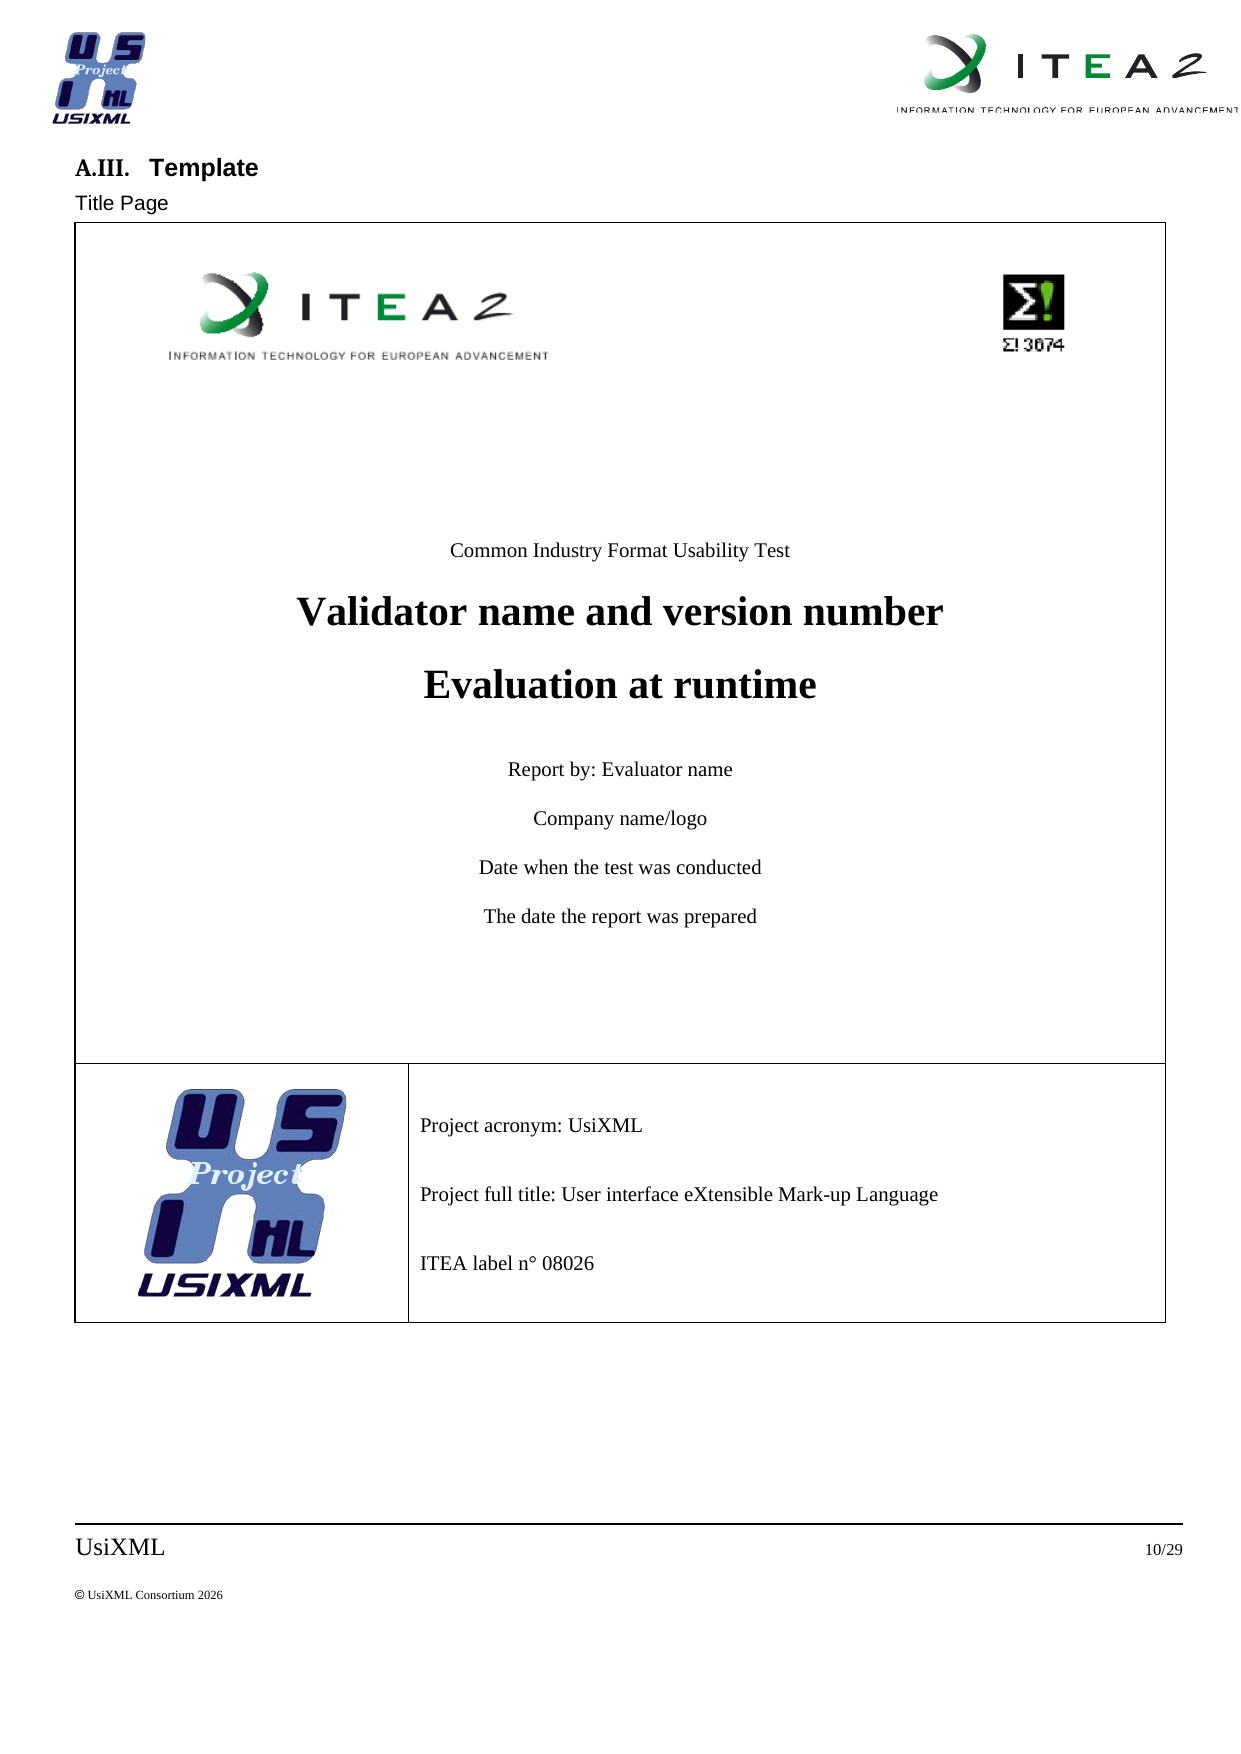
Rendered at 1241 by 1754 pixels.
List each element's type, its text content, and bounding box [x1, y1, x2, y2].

text Template [75, 153, 1165, 182]
text Title Page [75, 187, 1165, 217]
picture [52, 32, 146, 124]
picture [137, 1088, 347, 1297]
picture [161, 247, 1079, 366]
table_cell Project acronym: UsiXML Project full title: User interface eXtensible Mark-up Language ITEA label n° 08026 [409, 1064, 1165, 1322]
table_header Common Industry Format Usability Test Validator name and version number Evaluation at runtime Report by: Evaluator name Company name/logo Date when the test was conducted The date the report was prepared [76, 223, 1165, 1063]
table_cell [76, 1064, 408, 1322]
